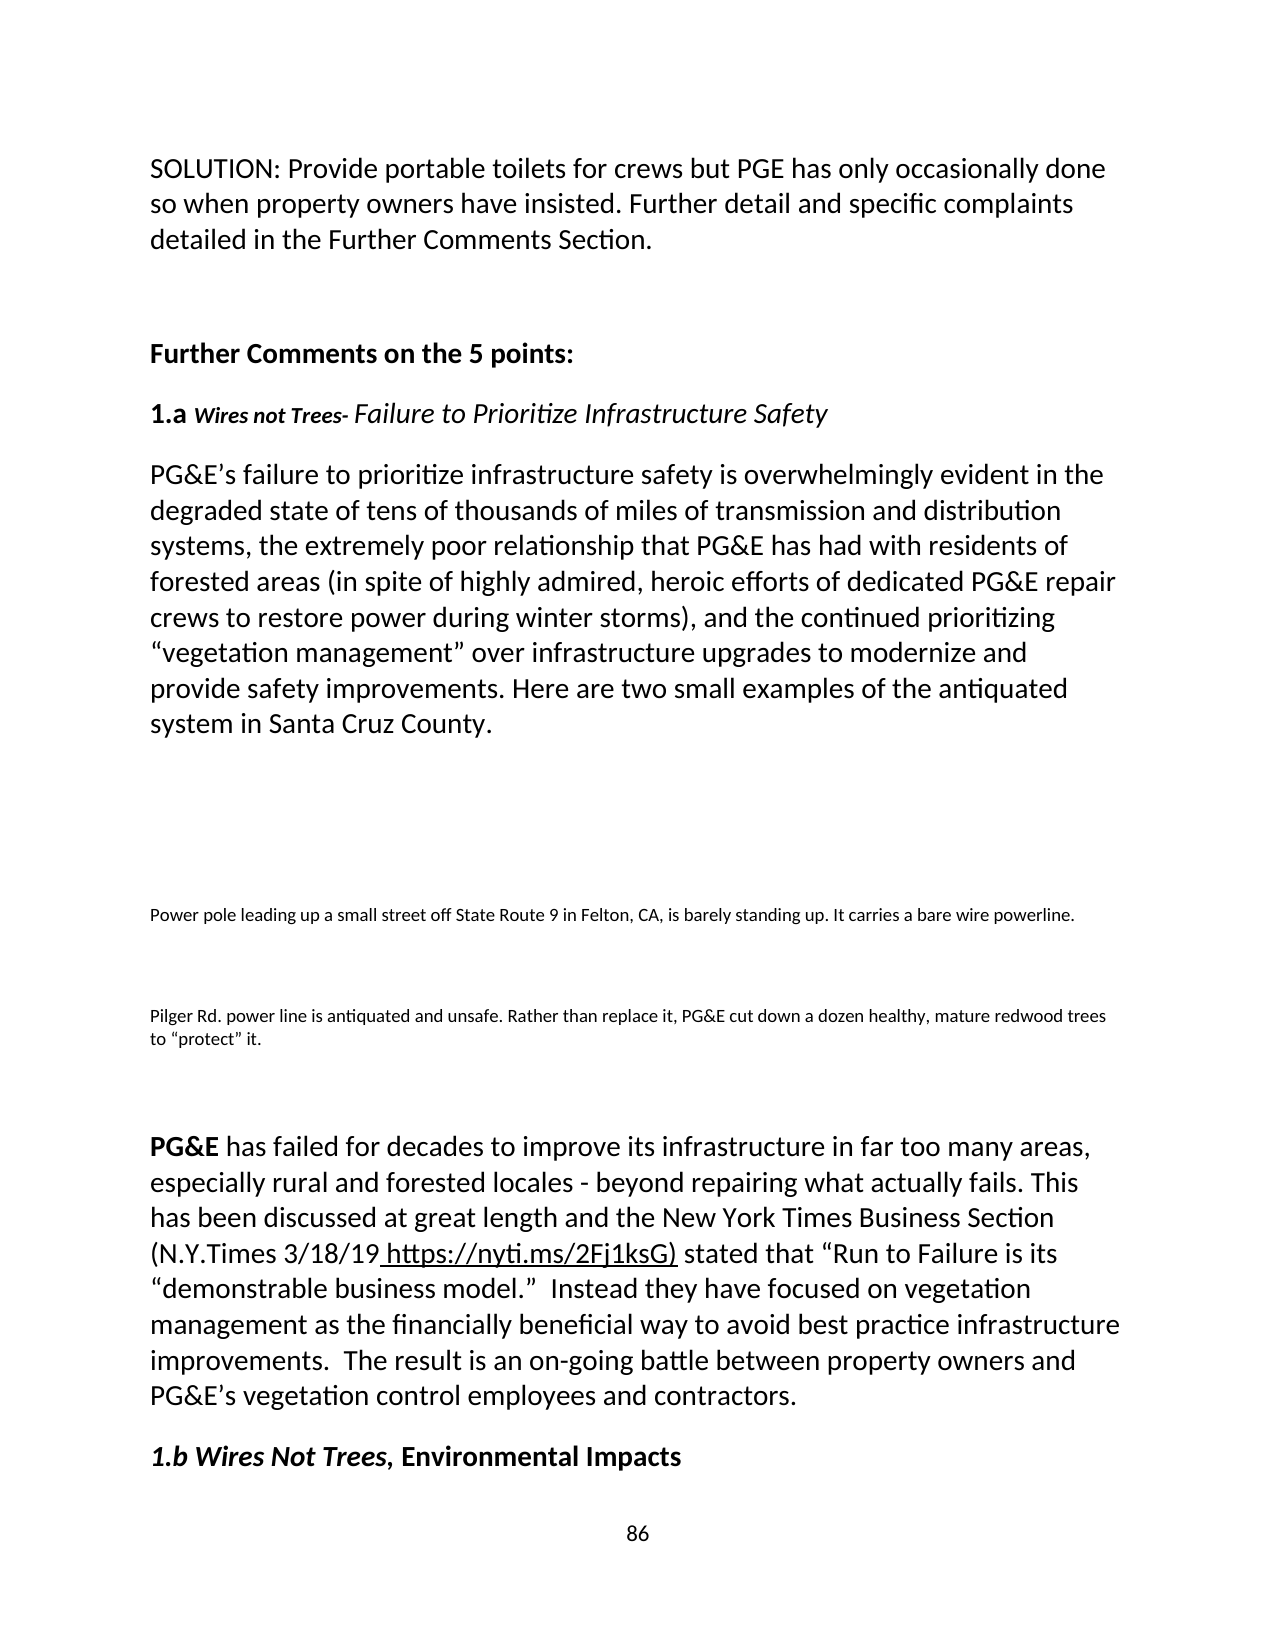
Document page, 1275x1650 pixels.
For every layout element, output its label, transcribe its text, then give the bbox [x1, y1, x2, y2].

text Pilger Rd. power line is antiquated and unsafe. Rather than replace it, PG&E cut down a dozen healthy, mature redwood trees to “protect” it. [150, 1004, 1125, 1050]
text Power pole leading up a small street off State Route 9 in Felton, CA, is barely standing up. It carries a bare wire powerline. [150, 903, 1125, 926]
text PG&E has failed for decades to improve its infrastructure in far too many areas, especially rural and forested locales - beyond repairing what actually fails. This has been discussed at great length and the New York Times Business Section (N.Y.Times 3/18/19 https://nyti.ms/2Fj1ksG) stated that “Run to Failure is its “demonstrable business model.” Instead they have focused on vegetation management as the financially beneficial way to avoid best practice infrastructure improvements. The result is an on-going battle between property owners and PG&E’s vegetation control employees and contractors. [150, 1128, 1125, 1413]
text 1.b Wires Not Trees, Environmental Impacts [150, 1438, 1125, 1474]
text SOLUTION: Provide portable toilets for crews but PGE has only occasionally done so when property owners have insisted. Further detail and specific complaints detailed in the Further Comments Section. [150, 150, 1125, 257]
text PG&E’s failure to prioritize infrastructure safety is overwhelmingly evident in the degraded state of tens of thousands of miles of transmission and distribution systems, the extremely poor relationship that PG&E has had with residents of forested areas (in spite of highly admired, heroic efforts of dedicated PG&E repair crews to restore power during winter storms), and the continued prioritizing “vegetation management” over infrastructure upgrades to modernize and provide safety improvements. Here are two small examples of the antiquated system in Santa Cruz County. [150, 456, 1125, 741]
text Further Comments on the 5 points: [150, 335, 1125, 371]
text 1.a Wires not Trees- Failure to Prioritize Infrastructure Safety [150, 396, 1125, 431]
